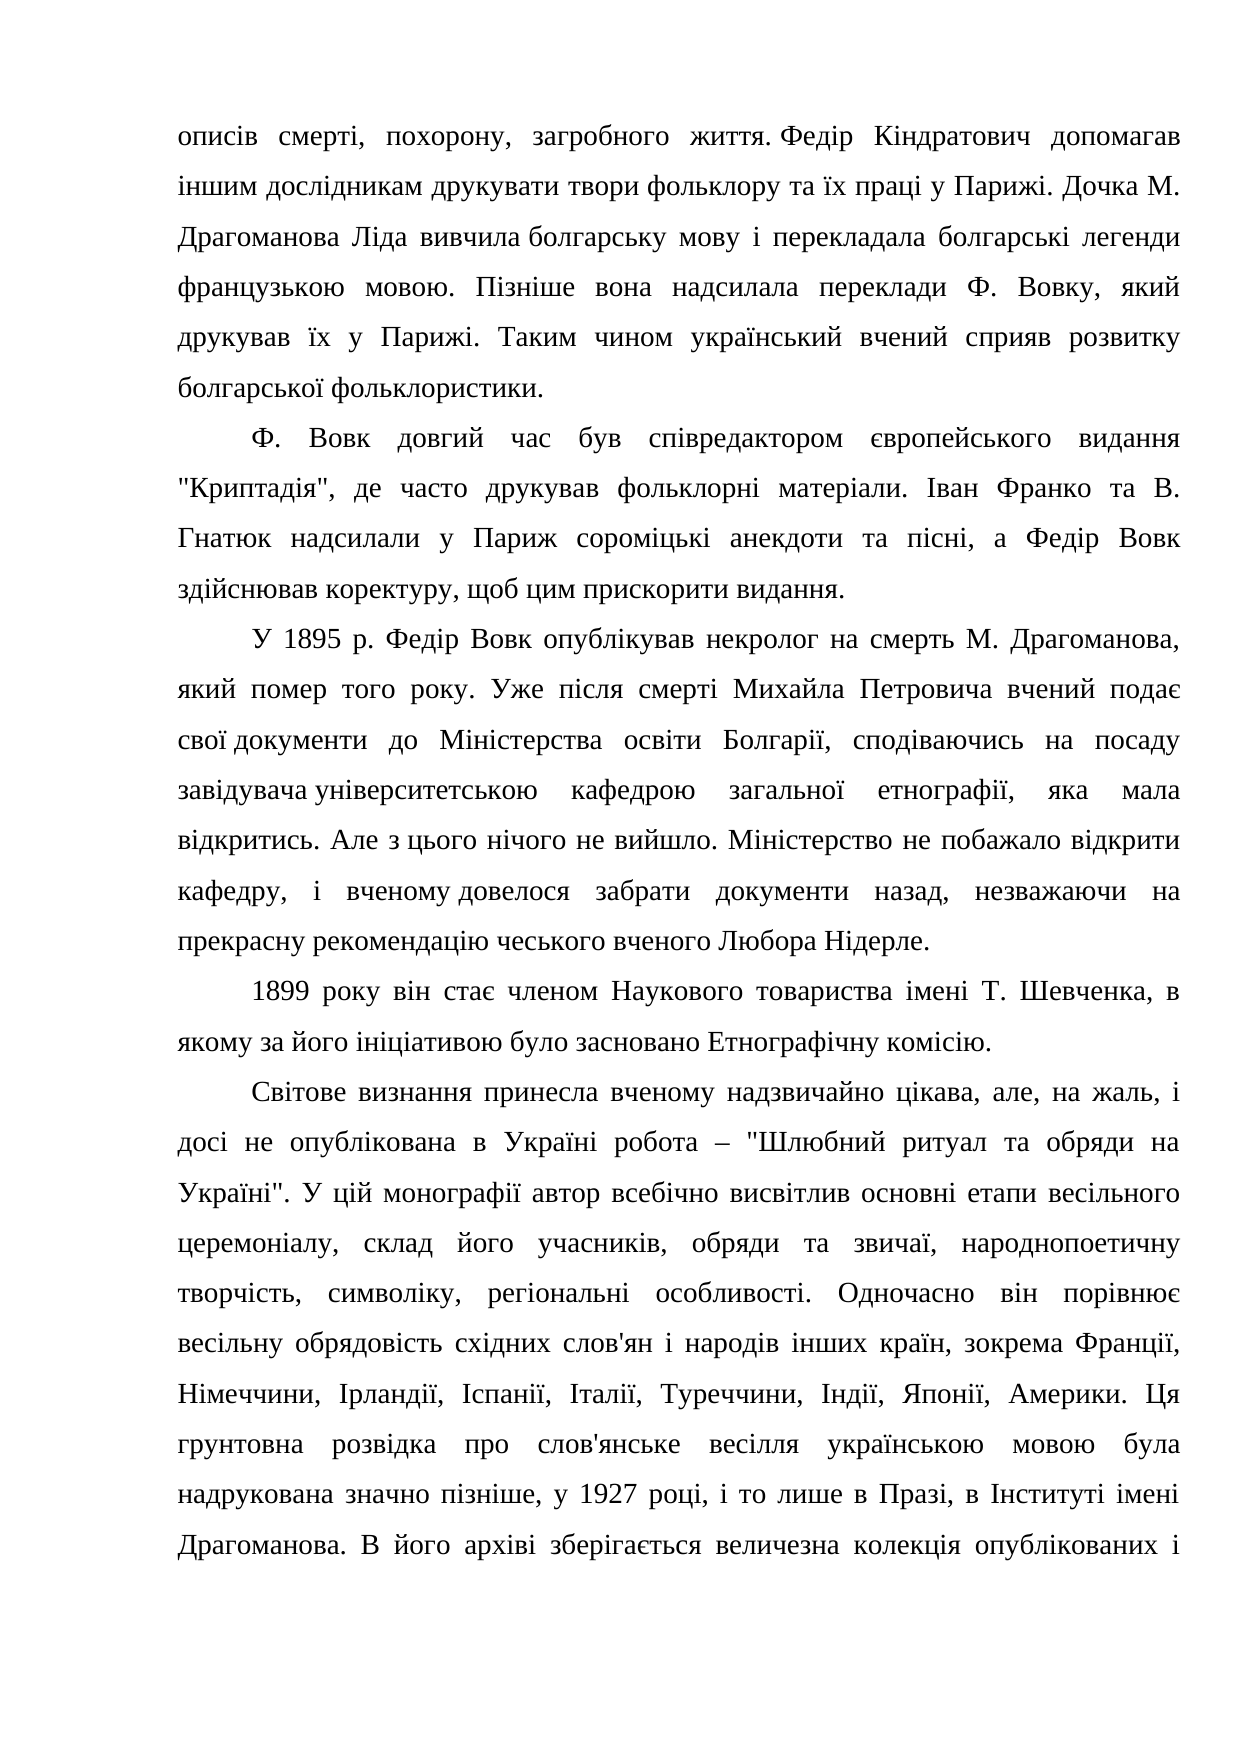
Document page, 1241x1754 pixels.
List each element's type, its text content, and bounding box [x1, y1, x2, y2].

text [177, 118, 1181, 403]
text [177, 1074, 1181, 1560]
text Ф. Вовк довгий час був співредактором європейського видання "Криптадія", де часто друкував фольклорні матеріали. Іван Франко та В. Гнатюк надсилали у Париж сороміцькі анекдоти та пісні, а Федір Вовк здійснював коректуру, щоб цим прискорити видання. [177, 420, 1181, 604]
text 1899 року він стає членом Наукового товариства імені Т. Шевченка, в якому за його ініціативою було засновано Етнографічну комісію. [177, 973, 1181, 1057]
text У 1895 р. Федір Вовк опублікував некролог на смерть М. Драгоманова, який помер того року. Уже після смерті Михайла Петровича вчений подає свої документи до Міністерства освіти Болгарії, сподіваючись на посаду завідувача університетською кафедрою загальної етнографії, яка мала відкритись. Але з цього нічого не вийшло. Міністерство не побажало відкрити кафедру, і вченому довелося забрати документи назад, незважаючи на прекрасну рекомендацію чеського вченого Любора Нідерле. [177, 621, 1181, 957]
